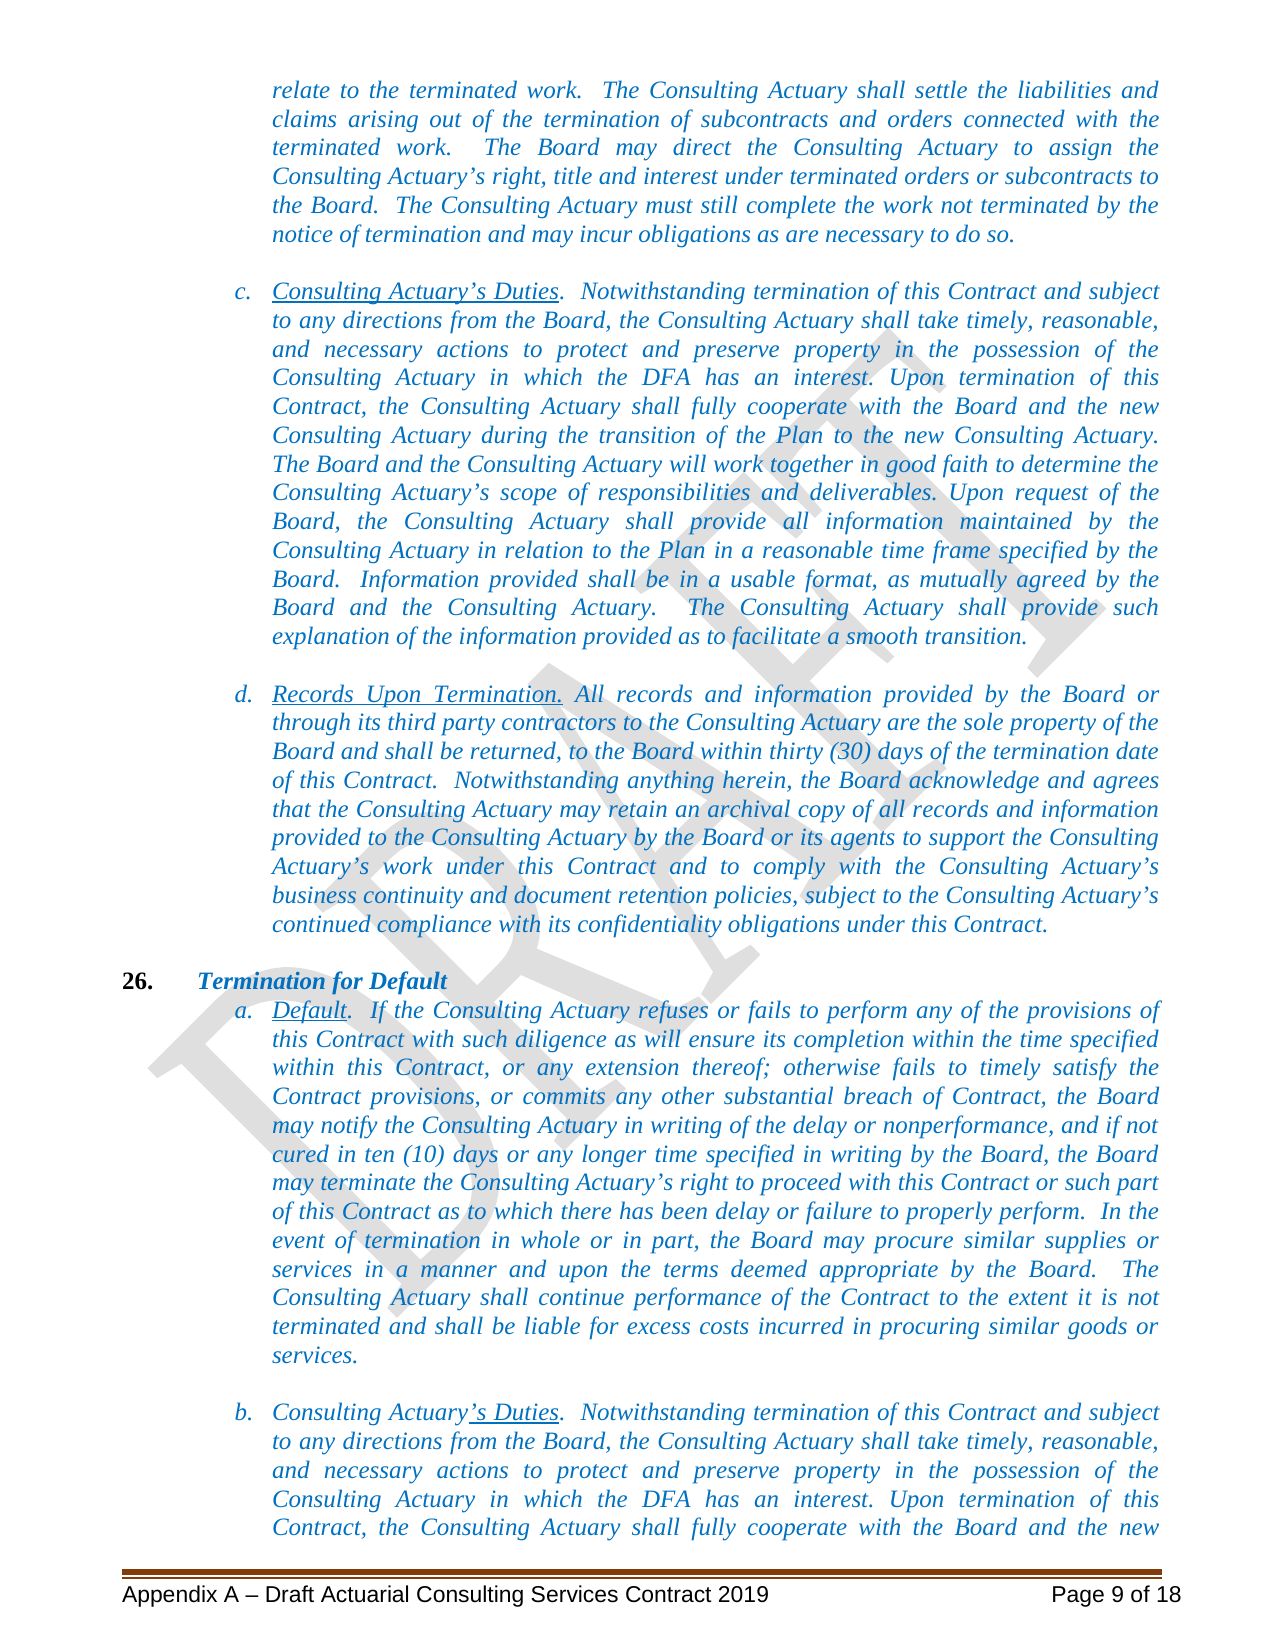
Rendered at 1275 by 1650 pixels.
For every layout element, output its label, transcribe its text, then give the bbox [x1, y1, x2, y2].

list Termination for Default [122, 966, 1162, 995]
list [234, 75, 1162, 247]
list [234, 1397, 1162, 1541]
list Records Upon Termination. All records and information provided by the Board or through its third party contractors to the Consulting Actuary are the sole property of the Board and shall be returned, to the Board within thirty (30) days of the termination date of this Contract. Notwithstanding anything herein, the Board acknowledge and agrees that the Consulting Actuary may retain an archival copy of all records and information provided to the Consulting Actuary by the Board or its agents to support the Consulting Actuary’s work under this Contract and to comply with the Consulting Actuary’s business continuity and document retention policies, subject to the Consulting Actuary’s continued compliance with its confidentiality obligations under this Contract. [234, 679, 1162, 937]
list Default. If the Consulting Actuary refuses or fails to perform any of the provisions of this Contract with such diligence as will ensure its completion within the time specified within this Contract, or any extension thereof; otherwise fails to timely satisfy the Contract provisions, or commits any other substantial breach of Contract, the Board may notify the Consulting Actuary in writing of the delay or nonperformance, and if not cured in ten (10) days or any longer time specified in writing by the Board, the Board may terminate the Consulting Actuary’s right to proceed with this Contract or such part of this Contract as to which there has been delay or failure to properly perform. In the event of termination in whole or in part, the Board may procure similar supplies or services in a manner and upon the terms deemed appropriate by the Board. The Consulting Actuary shall continue performance of the Contract to the extent it is not terminated and shall be liable for excess costs incurred in procuring similar goods or services. [234, 995, 1162, 1369]
